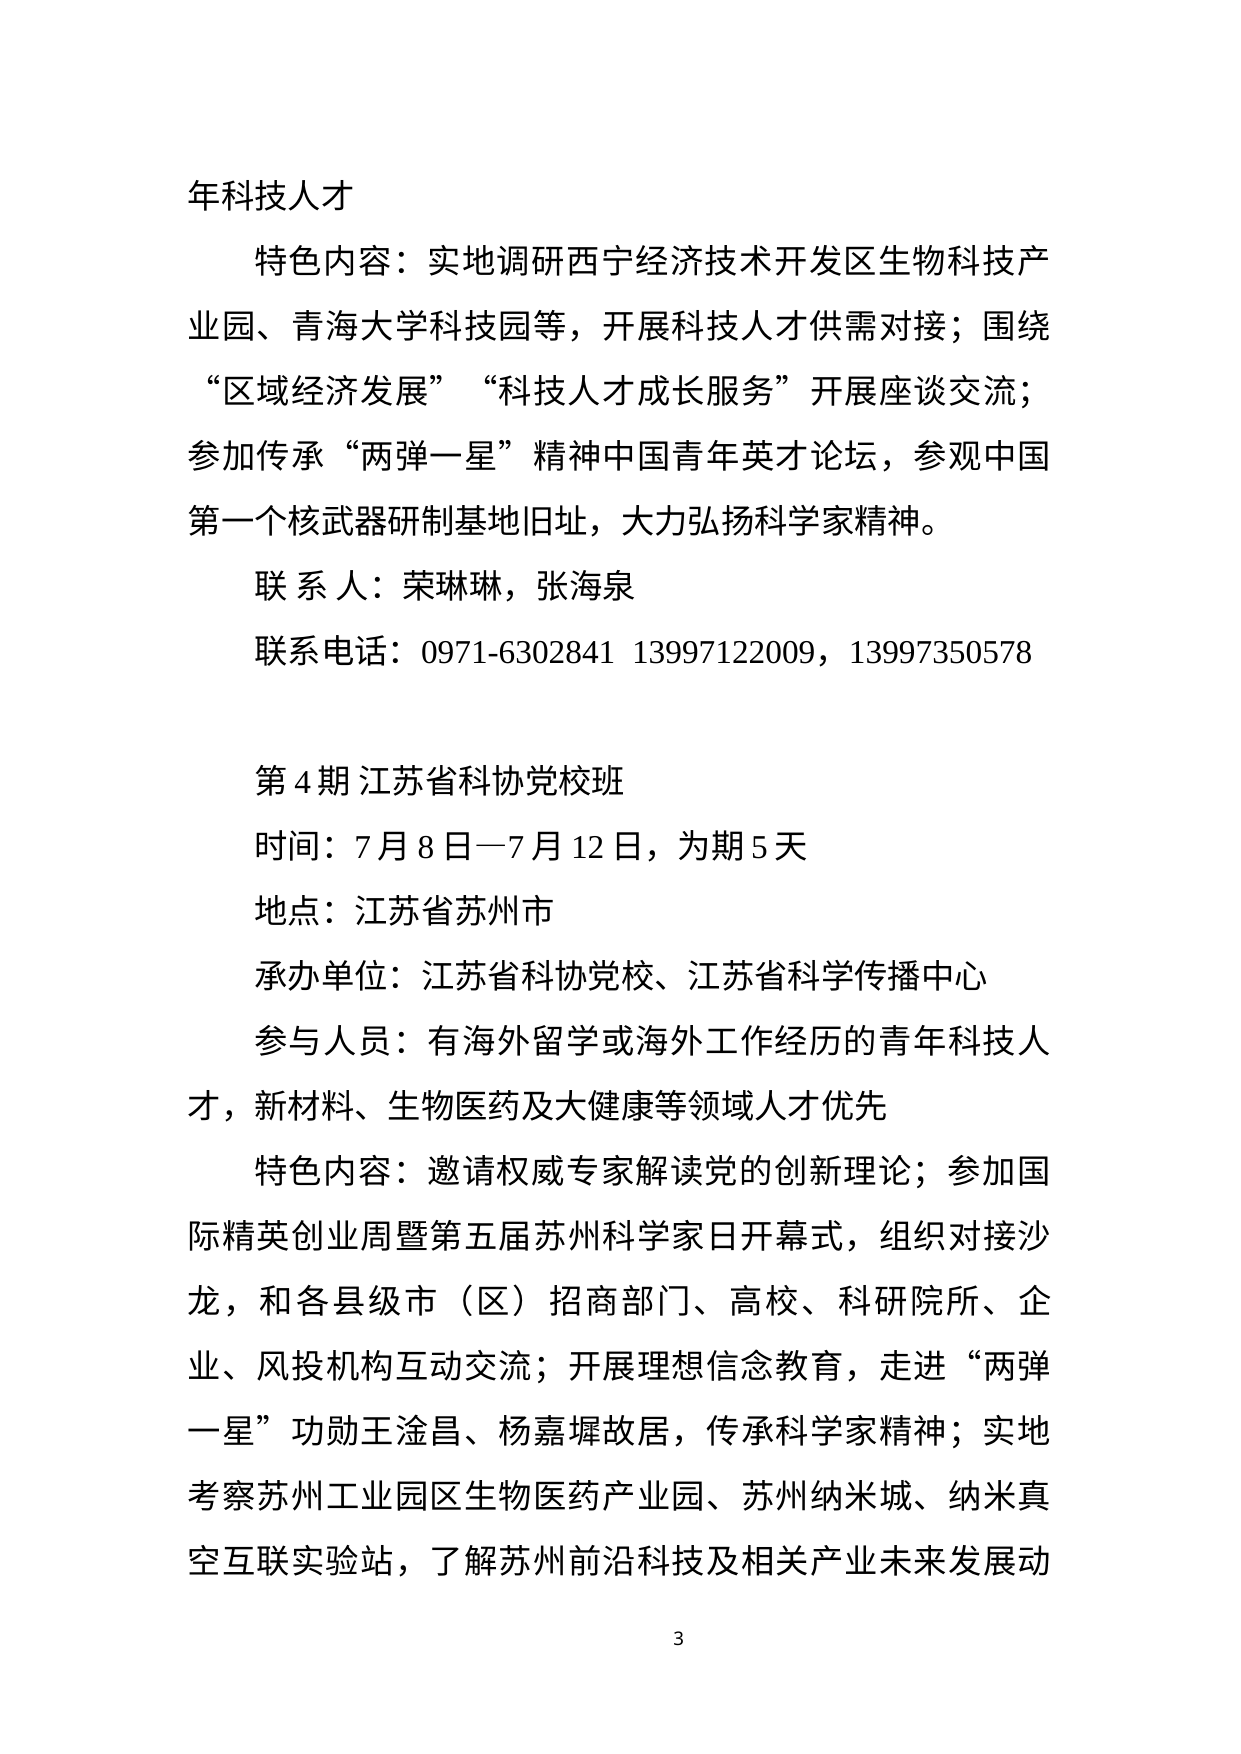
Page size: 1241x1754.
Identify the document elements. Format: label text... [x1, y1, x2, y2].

text 承办单位：江苏省科协党校、江苏省科学传播中心 [187, 942, 1053, 1007]
subtitle 第4期 江苏省科协党校班 [187, 747, 1053, 812]
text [187, 162, 1053, 227]
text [187, 1137, 1053, 1592]
text 时间：7月8日—7月12日，为期5天 [187, 812, 1053, 877]
text 联系电话：0971-6302841 13997122009，13997350578 [187, 617, 1053, 682]
text 特色内容：实地调研西宁经济技术开发区生物科技产业园、青海大学科技园等，开展科技人才供需对接；围绕“区域经济发展”“科技人才成长服务”开展座谈交流；参加传承“两弹一星”精神中国青年英才论坛，参观中国第一个核武器研制基地旧址，大力弘扬科学家精神。 [187, 227, 1053, 552]
text 参与人员：有海外留学或海外工作经历的青年科技人才，新材料、生物医药及大健康等领域人才优先 [187, 1007, 1053, 1137]
text 联 系 人：荣琳琳，张海泉 [187, 552, 1053, 617]
text 地点：江苏省苏州市 [187, 877, 1053, 942]
